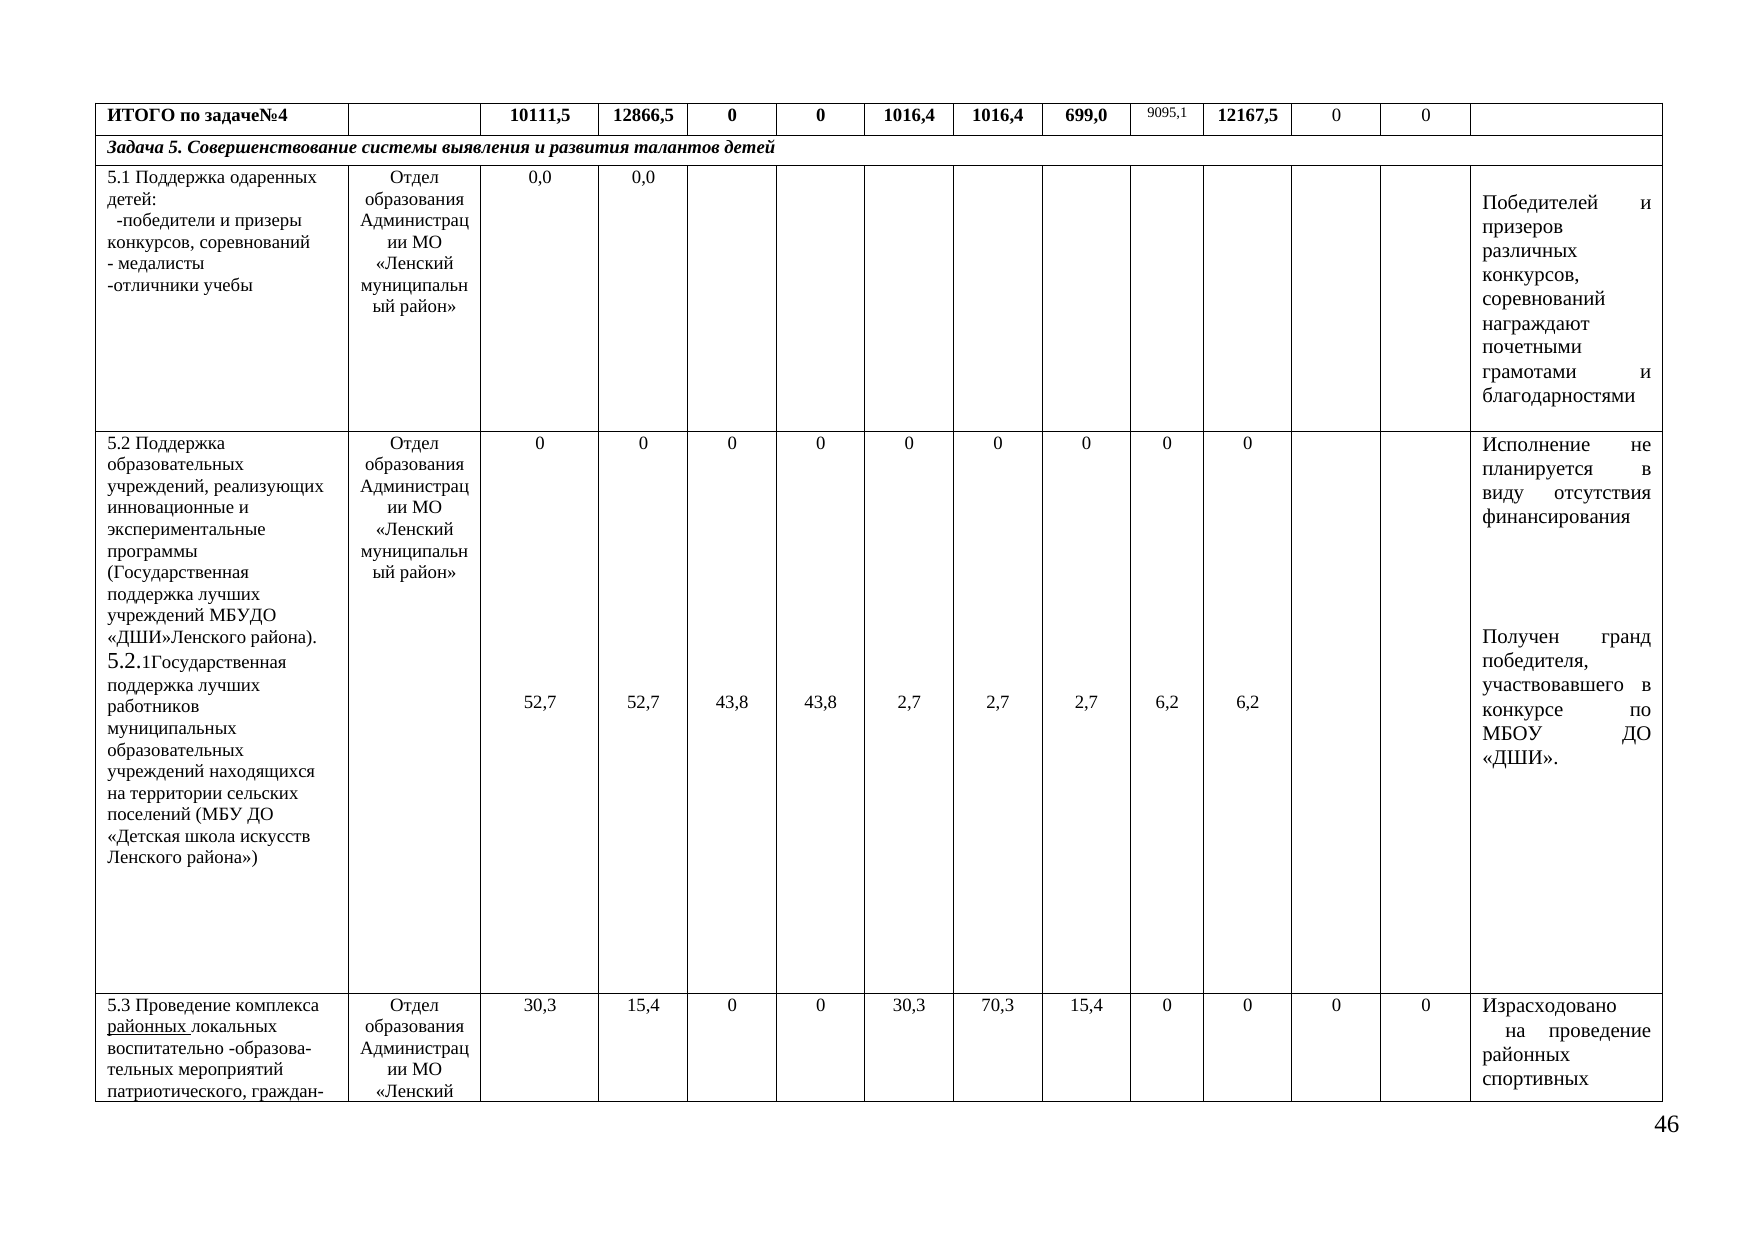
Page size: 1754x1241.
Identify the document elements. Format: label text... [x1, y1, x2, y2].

table_cell 30,3 [865, 994, 953, 1101]
table_cell [688, 166, 776, 431]
table_cell 0 43,8 [777, 432, 864, 992]
table_cell [1381, 166, 1470, 431]
table_cell 10111,5 [481, 104, 598, 135]
table_cell 5.1 Поддержка одаренных детей: -победители и призеры конкурсов, соревнований - медалисты -отличники учебы [96, 166, 348, 431]
table_cell [1204, 166, 1291, 431]
table_cell 0 [1292, 104, 1380, 135]
table_cell [349, 104, 480, 135]
table_cell 0 [1131, 994, 1203, 1101]
table_cell 0 [688, 104, 776, 135]
table_cell 0 2,7 [954, 432, 1042, 992]
table_cell [1043, 166, 1130, 431]
table_cell 0 6,2 [1204, 432, 1291, 992]
table_cell 1016,4 [865, 104, 953, 135]
table_cell [1292, 166, 1380, 431]
table_cell 0 [1204, 994, 1291, 1101]
table_cell 1016,4 [954, 104, 1042, 135]
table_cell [1471, 994, 1662, 1101]
table_cell 0 2,7 [1043, 432, 1130, 992]
table_cell 0 [777, 104, 864, 135]
table_cell Победителей и призеров различных конкурсов, соревнований награждают почетными грамотами и благодарностями [1471, 166, 1662, 431]
table_cell 70,3 [954, 994, 1042, 1101]
table_cell 12866,5 [599, 104, 687, 135]
table_cell Отдел образования Администрации МО «Ленский муниципальный район» [349, 432, 480, 992]
table_cell 699,0 [1043, 104, 1130, 135]
table_cell 0 43,8 [688, 432, 776, 992]
table_cell 0 52,7 [599, 432, 687, 992]
table_cell 9095,1 [1131, 104, 1203, 135]
table_cell 15,4 [1043, 994, 1130, 1101]
table_cell [1381, 432, 1470, 992]
table_cell [1292, 432, 1380, 992]
table_cell ИТОГО по задаче№4 [96, 104, 348, 135]
table_cell Задача 5. Совершенствование системы выявления и развития талантов детей [96, 136, 1662, 165]
table_cell [954, 166, 1042, 431]
table_cell [1471, 104, 1662, 135]
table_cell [96, 994, 348, 1101]
table_cell 30,3 [481, 994, 598, 1101]
table_cell 0 [688, 994, 776, 1101]
table_cell 0 [1292, 994, 1380, 1101]
table_cell 12167,5 [1204, 104, 1291, 135]
table_cell 15,4 [599, 994, 687, 1101]
table_cell 0 2,7 [865, 432, 953, 992]
table_cell [777, 166, 864, 431]
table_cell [349, 166, 480, 431]
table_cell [349, 994, 480, 1101]
table_cell [1131, 166, 1203, 431]
table_cell 0 [1381, 994, 1470, 1101]
table_cell 5.2 Поддержка образовательных учреждений, реализующих инновационные и экспериментальные программы (Государственная поддержка лучших учреждений МБУДО «ДШИ»Ленского района). 5.2.1Государственная поддержка лучших работников муниципальных образовательных учреждений находящихся на территории сельских поселений (МБУ ДО «Детская школа искусств Ленского района») [96, 432, 348, 992]
table_cell 0 [1381, 104, 1470, 135]
table_cell 0 52,7 [481, 432, 598, 992]
table_cell 0,0 [481, 166, 598, 431]
table_cell 0 [777, 994, 864, 1101]
table_cell 0 6,2 [1131, 432, 1203, 992]
table_cell Исполнение не планируется в виду отсутствия финансирования Получен гранд победителя, участвовавшего в конкурсе по МБОУ ДО «ДШИ». [1471, 432, 1662, 992]
table_cell [865, 166, 953, 431]
table_cell 0,0 [599, 166, 687, 431]
